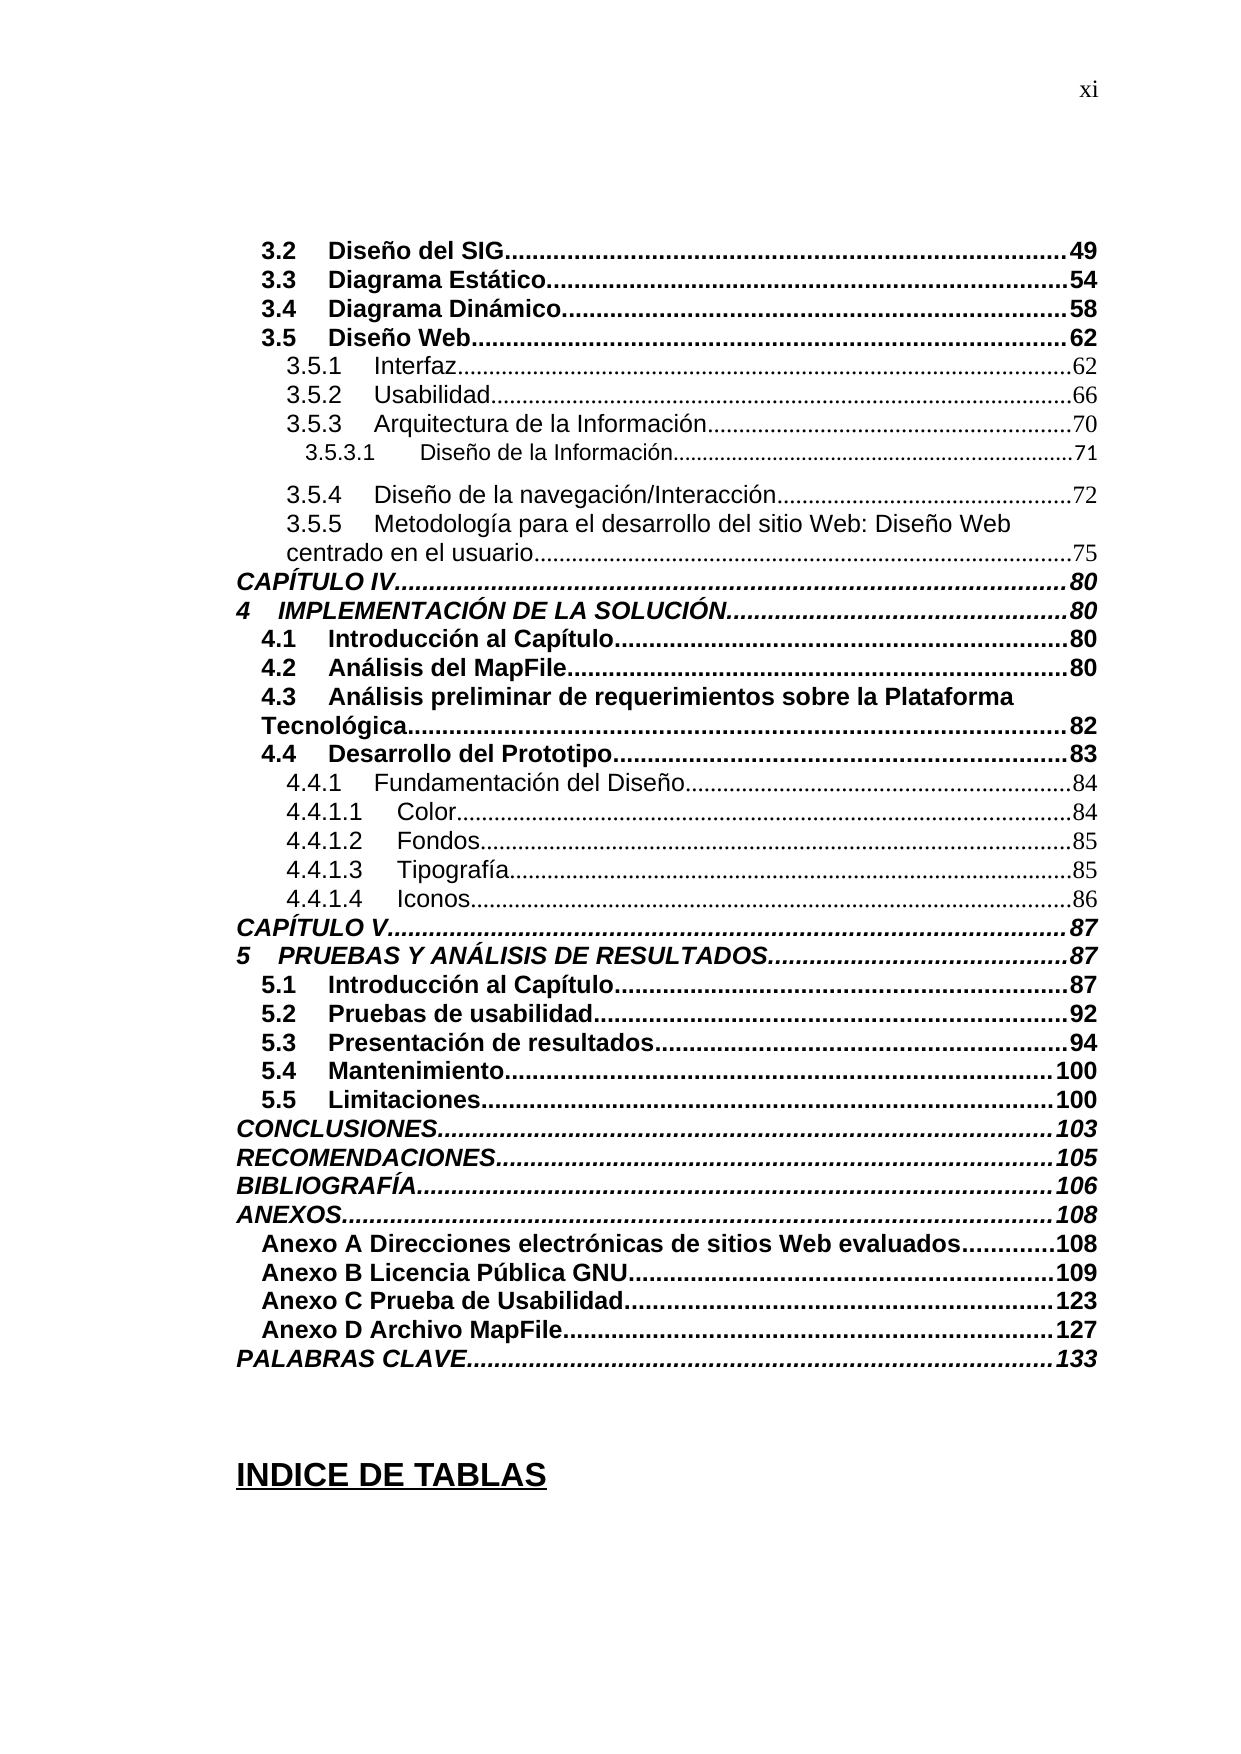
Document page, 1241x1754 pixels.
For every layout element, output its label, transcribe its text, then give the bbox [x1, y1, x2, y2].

text CONCLUSIONES 103 [236, 1114, 1098, 1142]
text 5.2 Pruebas de usabilidad 92 [261, 999, 1098, 1027]
subtitle INDICE DE TABLAS [236, 1455, 1098, 1493]
text RECOMENDACIONES 105 [236, 1142, 1098, 1171]
text CAPÍTULO V 87 [236, 912, 1098, 941]
text 3.2 Diseño del SIG 49 [261, 236, 1098, 265]
text 4.2 Análisis del MapFile 80 [261, 653, 1098, 682]
text 5.4 Mantenimiento 100 [261, 1056, 1098, 1085]
text Anexo D Archivo MapFile 127 [261, 1315, 1098, 1344]
text Anexo C Prueba de Usabilidad 123 [261, 1286, 1098, 1315]
text 4.3 Análisis preliminar de requerimientos sobre la Plataforma Tecnológica 82 [261, 682, 1098, 739]
text 4.4.1.3 Tipografía 85 [286, 855, 1098, 884]
text 3.5.5 Metodología para el desarrollo del sitio Web: Diseño Web centrado en el usuario 75 [286, 509, 1098, 567]
text PALABRAS CLAVE 133 [236, 1344, 1098, 1372]
text 4.4 Desarrollo del Prototipo 83 [261, 739, 1098, 768]
text 5.3 Presentación de resultados 94 [261, 1027, 1098, 1056]
text 3.5.1 Interfaz 62 [286, 351, 1098, 380]
text 3.5 Diseño Web. 62 [261, 322, 1098, 351]
text 4.4.1 Fundamentación del Diseño 84 [286, 768, 1098, 797]
text BIBLIOGRAFÍA 106 [236, 1171, 1098, 1200]
text Anexo B Licencia Pública GNU 109 [261, 1257, 1098, 1286]
text 4.4.1.1 Color 84 [286, 797, 1098, 826]
text CAPÍTULO IV. 80 [236, 567, 1098, 596]
text Anexo A Direcciones electrónicas de sitios Web evaluados 108 [261, 1229, 1098, 1257]
text 4.1 Introducción al Capítulo 80 [261, 624, 1098, 653]
text 4.4.1.4 Iconos 86 [286, 884, 1098, 912]
text 5.1 Introducción al Capítulo 87 [261, 970, 1098, 999]
text 4 IMPLEMENTACIÓN DE LA SOLUCIÓN. 80 [236, 596, 1098, 624]
text 4.4.1.2 Fondos 85 [286, 826, 1098, 855]
text 3.4 Diagrama Dinámico. 58 [261, 294, 1098, 322]
text 3.5.2 Usabilidad 66 [286, 380, 1098, 409]
text 3.5.4 Diseño de la navegación/Interacción 72 [286, 481, 1098, 509]
text 3.5.3.1 Diseño de la Información 71 [305, 438, 1098, 466]
text 5.5 Limitaciones 100 [261, 1085, 1098, 1114]
text 5 PRUEBAS Y ANÁLISIS DE RESULTADOS. 87 [236, 941, 1098, 970]
text ANEXOS 108 [236, 1200, 1098, 1229]
text 3.5.3 Arquitectura de la Información 70 [286, 409, 1098, 438]
text 3.3 Diagrama Estático. 54 [261, 265, 1098, 294]
